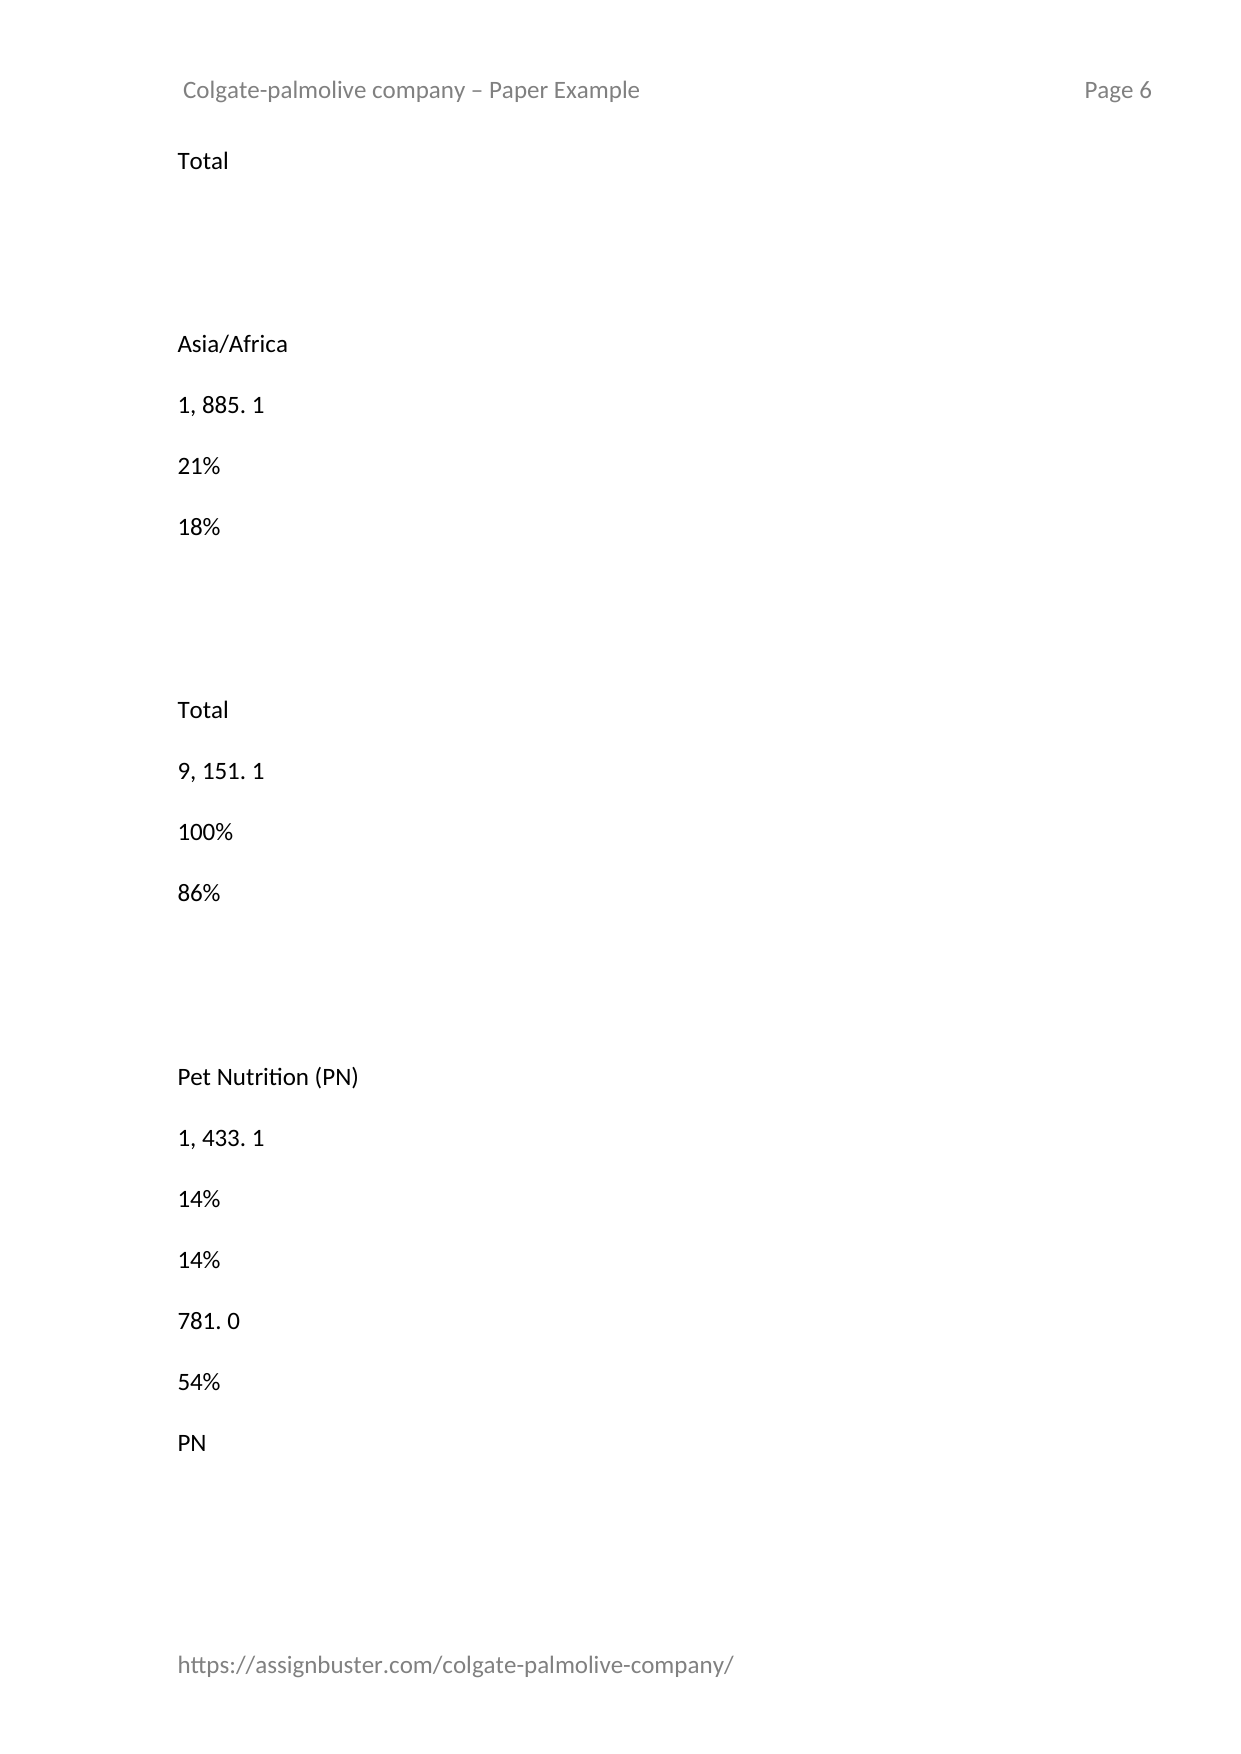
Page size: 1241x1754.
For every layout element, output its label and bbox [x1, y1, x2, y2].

text [177, 145, 1152, 1579]
